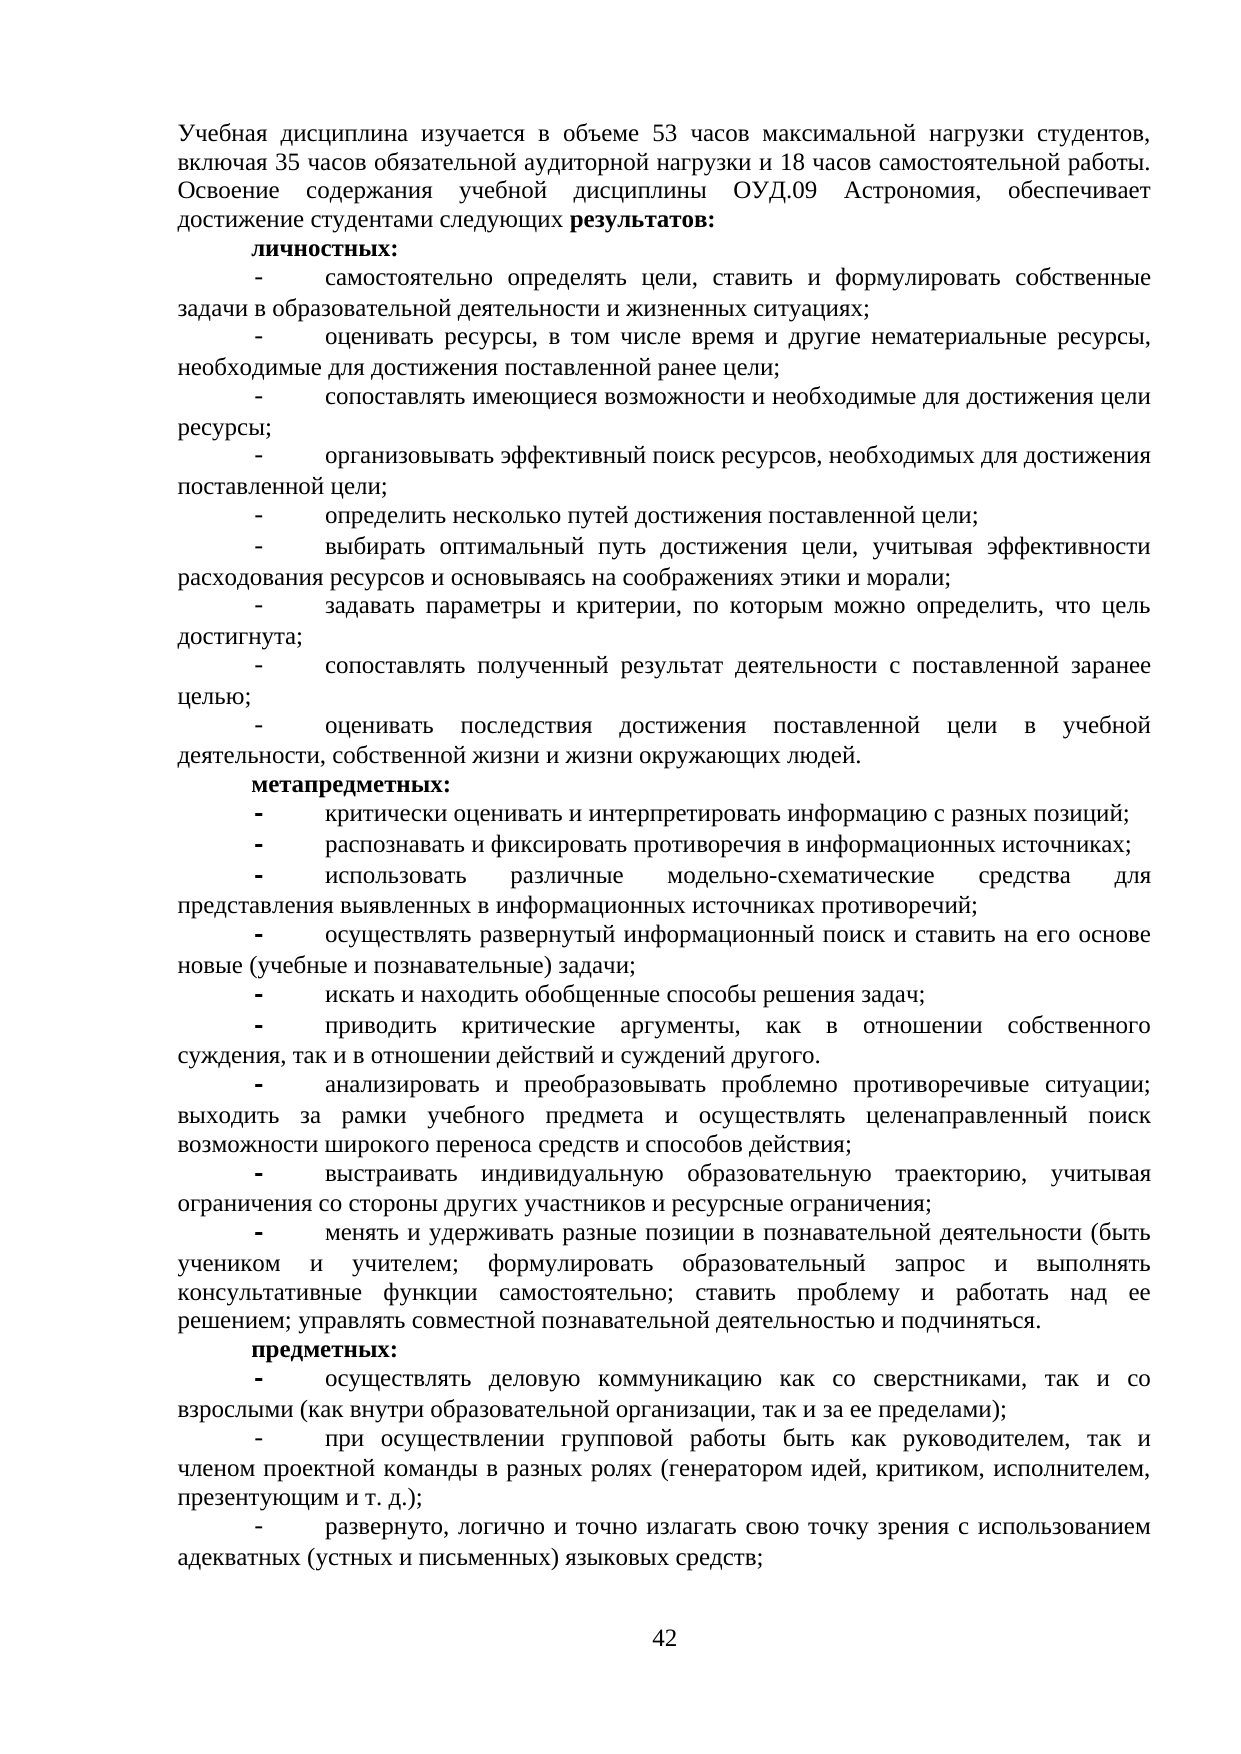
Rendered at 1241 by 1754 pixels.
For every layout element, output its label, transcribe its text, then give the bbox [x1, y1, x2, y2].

list предметных: [251, 1334, 1152, 1363]
list метапредметных: [251, 769, 1152, 798]
list определить несколько путей достижения поставленной цели; [177, 500, 1152, 531]
list сопоставлять полученный результат деятельности с поставленной заранее целью; [177, 650, 1152, 710]
list задавать параметры и критерии, по которым можно определить, что цель достигнута; [177, 591, 1152, 650]
list критически оценивать и интерпретировать информацию с разных позиций; [177, 798, 1152, 829]
list оценивать ресурсы, в том числе время и другие нематериальные ресурсы, необходимые для достижения поставленной ранее цели; [177, 321, 1152, 381]
list осуществлять развернутый информационный поиск и ставить на его основе новые (учебные и познавательные) задачи; [177, 919, 1152, 979]
list осуществлять деловую коммуникацию как со сверстниками, так и со взрослыми (как внутри образовательной организации, так и за ее пределами); [177, 1363, 1152, 1423]
list искать и находить обобщенные способы решения задач; [177, 979, 1152, 1010]
list развернуто, логично и точно излагать свою точку зрения с использованием адекватных (устных и письменных) языковых средств; [177, 1511, 1152, 1571]
list менять и удерживать разные позиции в познавательной деятельности (быть учеником и учителем; формулировать образовательный запрос и выполнять консультативные функции самостоятельно; ставить проблему и работать над ее решением; управлять совместной познавательной деятельностью и подчиняться. [177, 1217, 1152, 1334]
list распознавать и фиксировать противоречия в информационных источниках; [177, 829, 1152, 860]
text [177, 118, 1152, 233]
list организовывать эффективный поиск ресурсов, необходимых для достижения поставленной цели; [177, 441, 1152, 500]
list личностных: [251, 233, 1152, 262]
list выстраивать индивидуальную образовательную траекторию, учитывая ограничения со стороны других участников и ресурсные ограничения; [177, 1158, 1152, 1217]
list оценивать последствия достижения поставленной цели в учебной деятельности, собственной жизни и жизни окружающих людей. [177, 710, 1152, 769]
list самостоятельно определять цели, ставить и формулировать собственные задачи в образовательной деятельности и жизненных ситуациях; [177, 262, 1152, 321]
list при осуществлении групповой работы быть как руководителем, так и членом проектной команды в разных ролях (генератором идей, критиком, исполнителем, презентующим и т. д.); [177, 1423, 1152, 1511]
list приводить критические аргументы, как в отношении собственного суждения, так и в отношении действий и суждений другого. [177, 1010, 1152, 1069]
list выбирать оптимальный путь достижения цели, учитывая эффективности расходования ресурсов и основываясь на соображениях этики и морали; [177, 531, 1152, 591]
list использовать различные модельно-схематические средства для представления выявленных в информационных источниках противоречий; [177, 860, 1152, 919]
list сопоставлять имеющиеся возможности и необходимые для достижения цели ресурсы; [177, 381, 1152, 441]
list анализировать и преобразовывать проблемно противоречивые ситуации; выходить за рамки учебного предмета и осуществлять целенаправленный поиск возможности широкого переноса средств и способов действия; [177, 1069, 1152, 1158]
